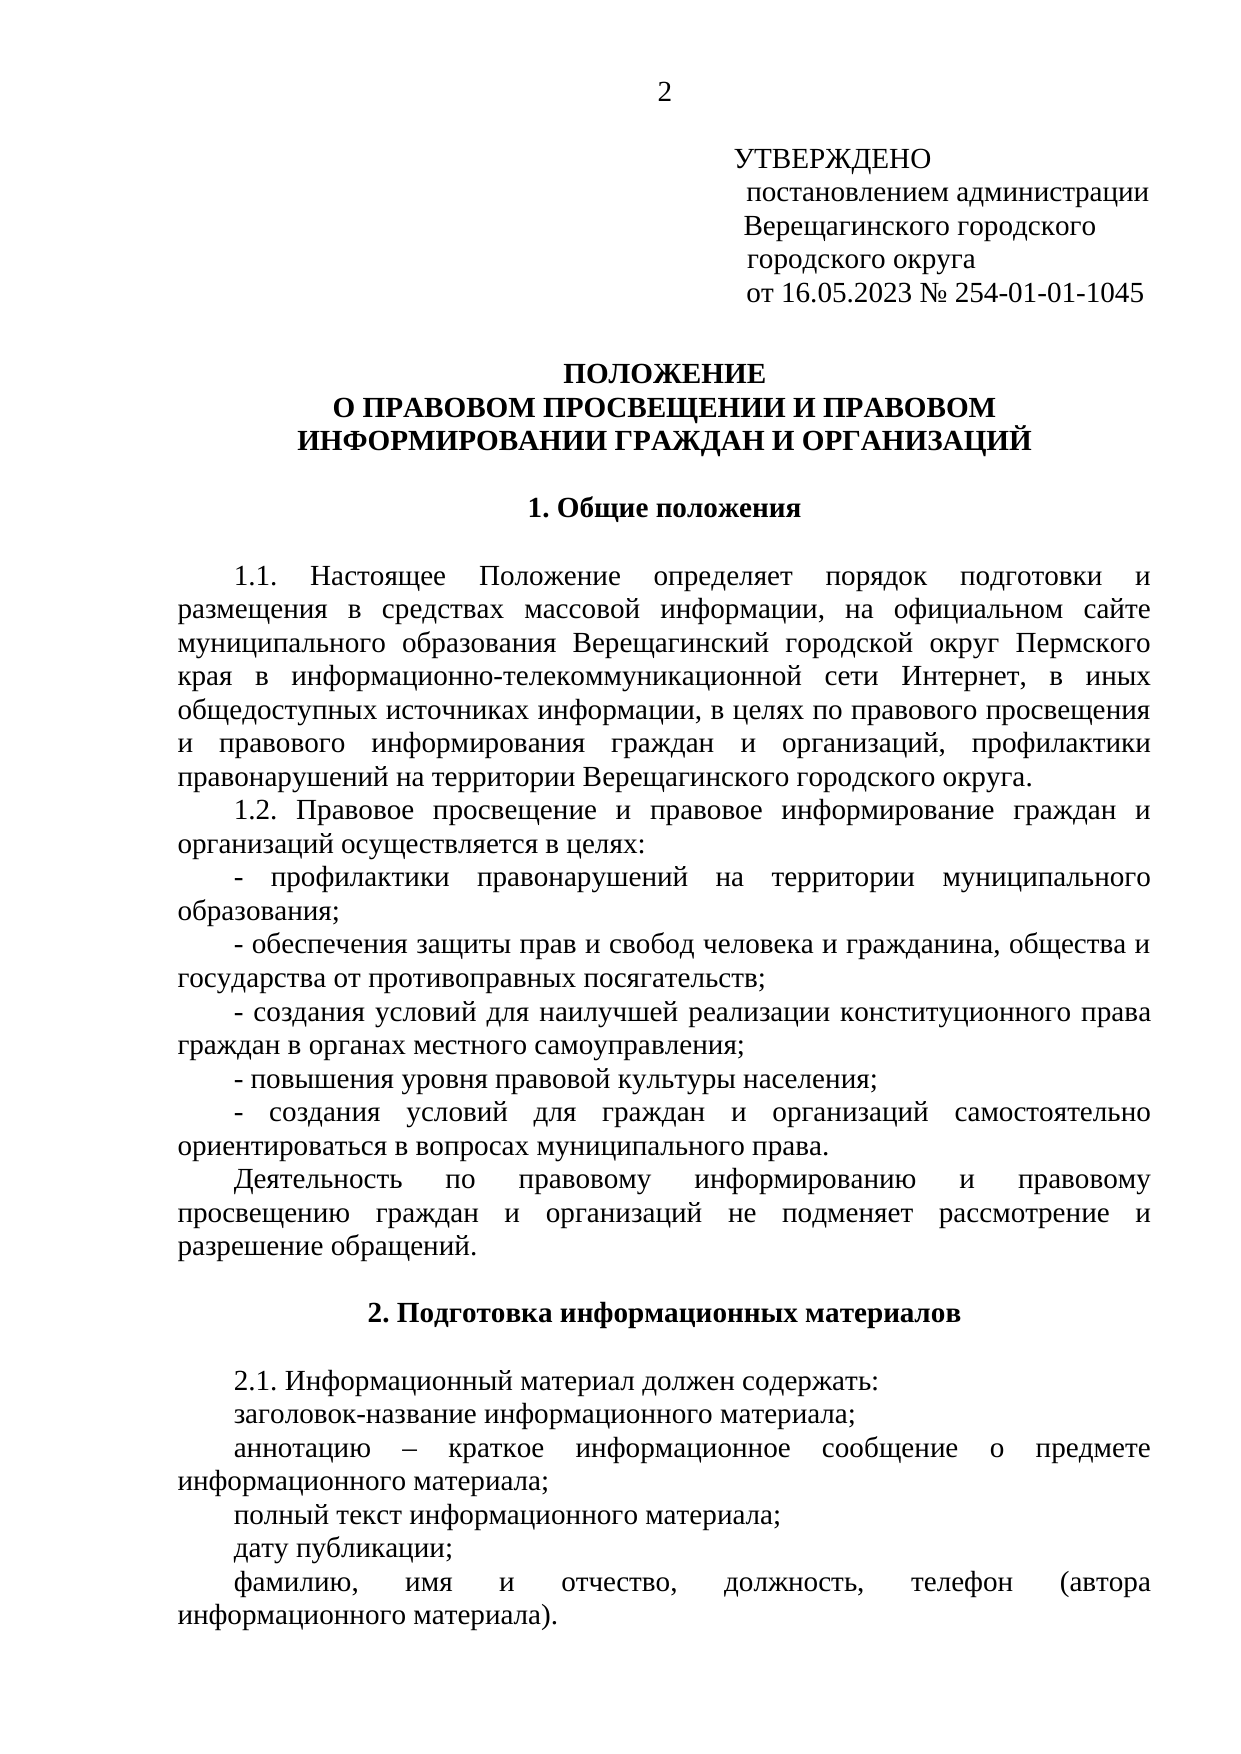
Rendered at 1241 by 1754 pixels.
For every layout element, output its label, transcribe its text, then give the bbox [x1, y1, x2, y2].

title ПОЛОЖЕНИЕ [177, 356, 1152, 390]
text постановлением администрации [177, 174, 1152, 208]
text дату публикации; [177, 1530, 1152, 1564]
text УТВЕРЖДЕНО [177, 141, 1152, 174]
title О ПРАВОВОМ ПРОСВЕЩЕНИИ И ПРАВОВОМ [177, 390, 1152, 423]
title ИНФОРМИРОВАНИИ ГРАЖДАН И ОРГАНИЗАЦИЙ [177, 423, 1152, 457]
text - обеспечения защиты прав и свобод человека и гражданина, общества и государства от противоправных посягательств; [177, 927, 1152, 994]
text - профилактики правонарушений на территории муниципального образования; [177, 859, 1152, 927]
text 2. Подготовка информационных материалов [177, 1296, 1152, 1329]
text 1.1. Настоящее Положение определяет порядок подготовки и размещения в средствах массовой информации, на официальном сайте муниципального образования Верещагинский городской округ Пермского края в информационно-телекоммуникационной сети Интернет, в иных общедоступных источниках информации, в целях по правового просвещения и правового информирования граждан и организаций, профилактики правонарушений на территории Верещагинского городского округа. [177, 558, 1152, 792]
text аннотацию – краткое информационное сообщение о предмете информационного материала; [177, 1430, 1152, 1497]
text Деятельность по правовому информированию и правовому просвещению граждан и организаций не подменяет рассмотрение и разрешение обращений. [177, 1161, 1152, 1262]
text полный текст информационного материала; [177, 1497, 1152, 1530]
text 1. Общие положения [177, 491, 1152, 524]
text - повышения уровня правовой культуры населения; [177, 1061, 1152, 1094]
text заголовок-название информационного материала; [177, 1396, 1152, 1430]
text 1.2. Правовое просвещение и правовое информирование граждан и организаций осуществляется в целях: [177, 792, 1152, 859]
text городского округа [177, 241, 1152, 275]
text - создания условий для граждан и организаций самостоятельно ориентироваться в вопросах муниципального права. [177, 1094, 1152, 1161]
text - создания условий для наилучшей реализации конституционного права граждан в органах местного самоуправления; [177, 994, 1152, 1061]
text Верещагинского городского [177, 208, 1152, 241]
text фамилию, имя и отчество, должность, телефон (автора информационного материала). [177, 1564, 1152, 1631]
text от 16.05.2023 № 254-01-01-1045 [177, 275, 1152, 308]
text 2.1. Информационный материал должен содержать: [177, 1363, 1152, 1396]
